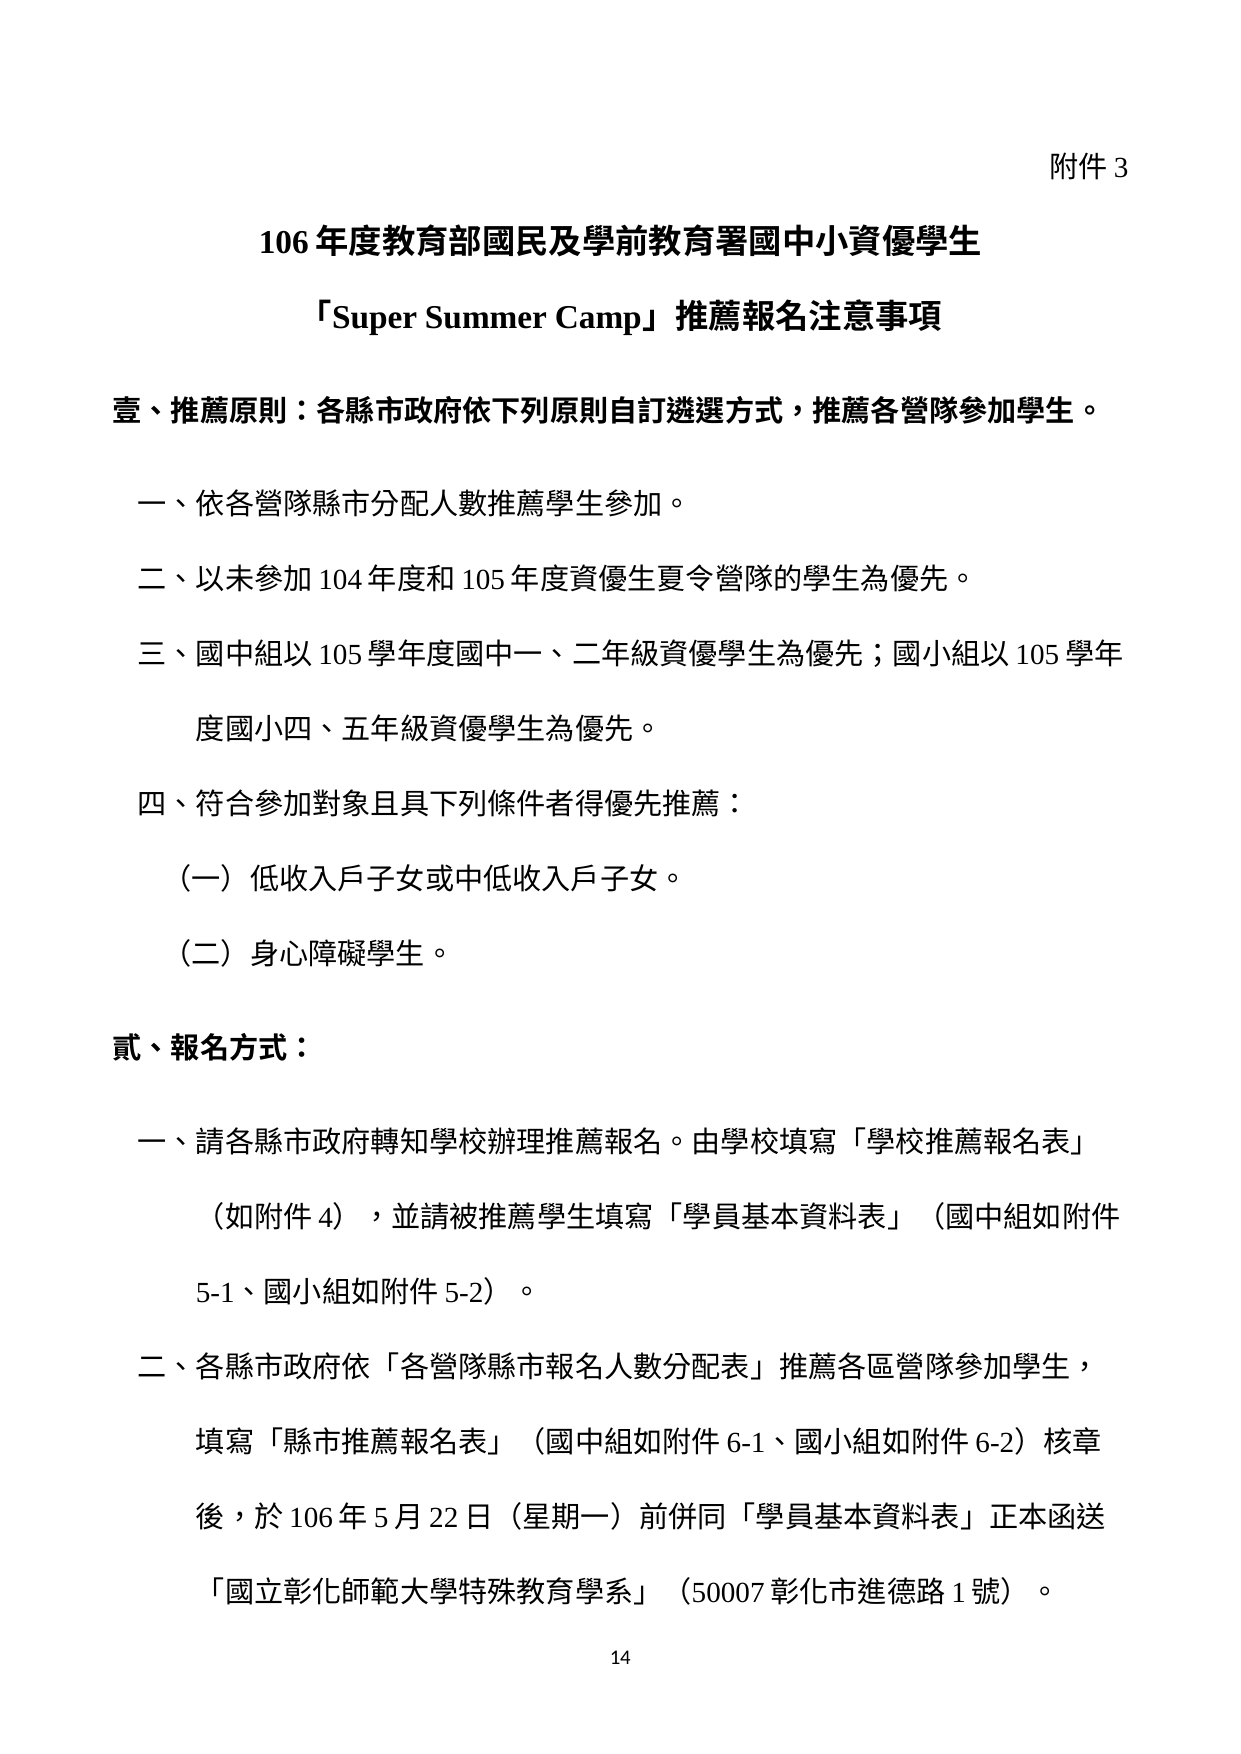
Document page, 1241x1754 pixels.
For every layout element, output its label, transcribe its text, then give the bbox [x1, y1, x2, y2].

text 四、符合參加對象且具下列條件者得優先推薦： [137, 764, 1128, 839]
text 二、各縣市政府依「各營隊縣市報名人數分配表」推薦各區營隊參加學生，填寫「縣市推薦報名表」（國中組如附件6-1、國小組如附件6-2）核章後，於106年5月22日（星期一）前併同「學員基本資料表」正本函送「國立彰化師範大學特殊教育學系」（50007彰化市進德路1號）。 [137, 1327, 1128, 1627]
text （二）身心障礙學生。 [162, 914, 1128, 989]
text 壹、推薦原則：各縣市政府依下列原則自訂遴選方式，推薦各營隊參加學生。 [112, 371, 1128, 446]
text 二、以未參加104年度和105年度資優生夏令營隊的學生為優先。 [137, 539, 1128, 614]
text 106年度教育部國民及學前教育署國中小資優學生 [112, 202, 1128, 277]
text 貳、報名方式： [112, 1008, 1128, 1083]
text 一、請各縣市政府轉知學校辦理推薦報名。由學校填寫「學校推薦報名表」（如附件4），並請被推薦學生填寫「學員基本資料表」（國中組如附件5-1、國小組如附件5-2）。 [137, 1102, 1128, 1327]
text 一、依各營隊縣市分配人數推薦學生參加。 [137, 464, 1128, 539]
text （一）低收入戶子女或中低收入戶子女。 [162, 839, 1128, 914]
text 三、國中組以105學年度國中一、二年級資優學生為優先；國小組以105學年度國小四、五年級資優學生為優先。 [137, 614, 1128, 764]
text 附件3 [112, 127, 1128, 202]
text 「Super Summer Camp」推薦報名注意事項 [112, 277, 1128, 352]
